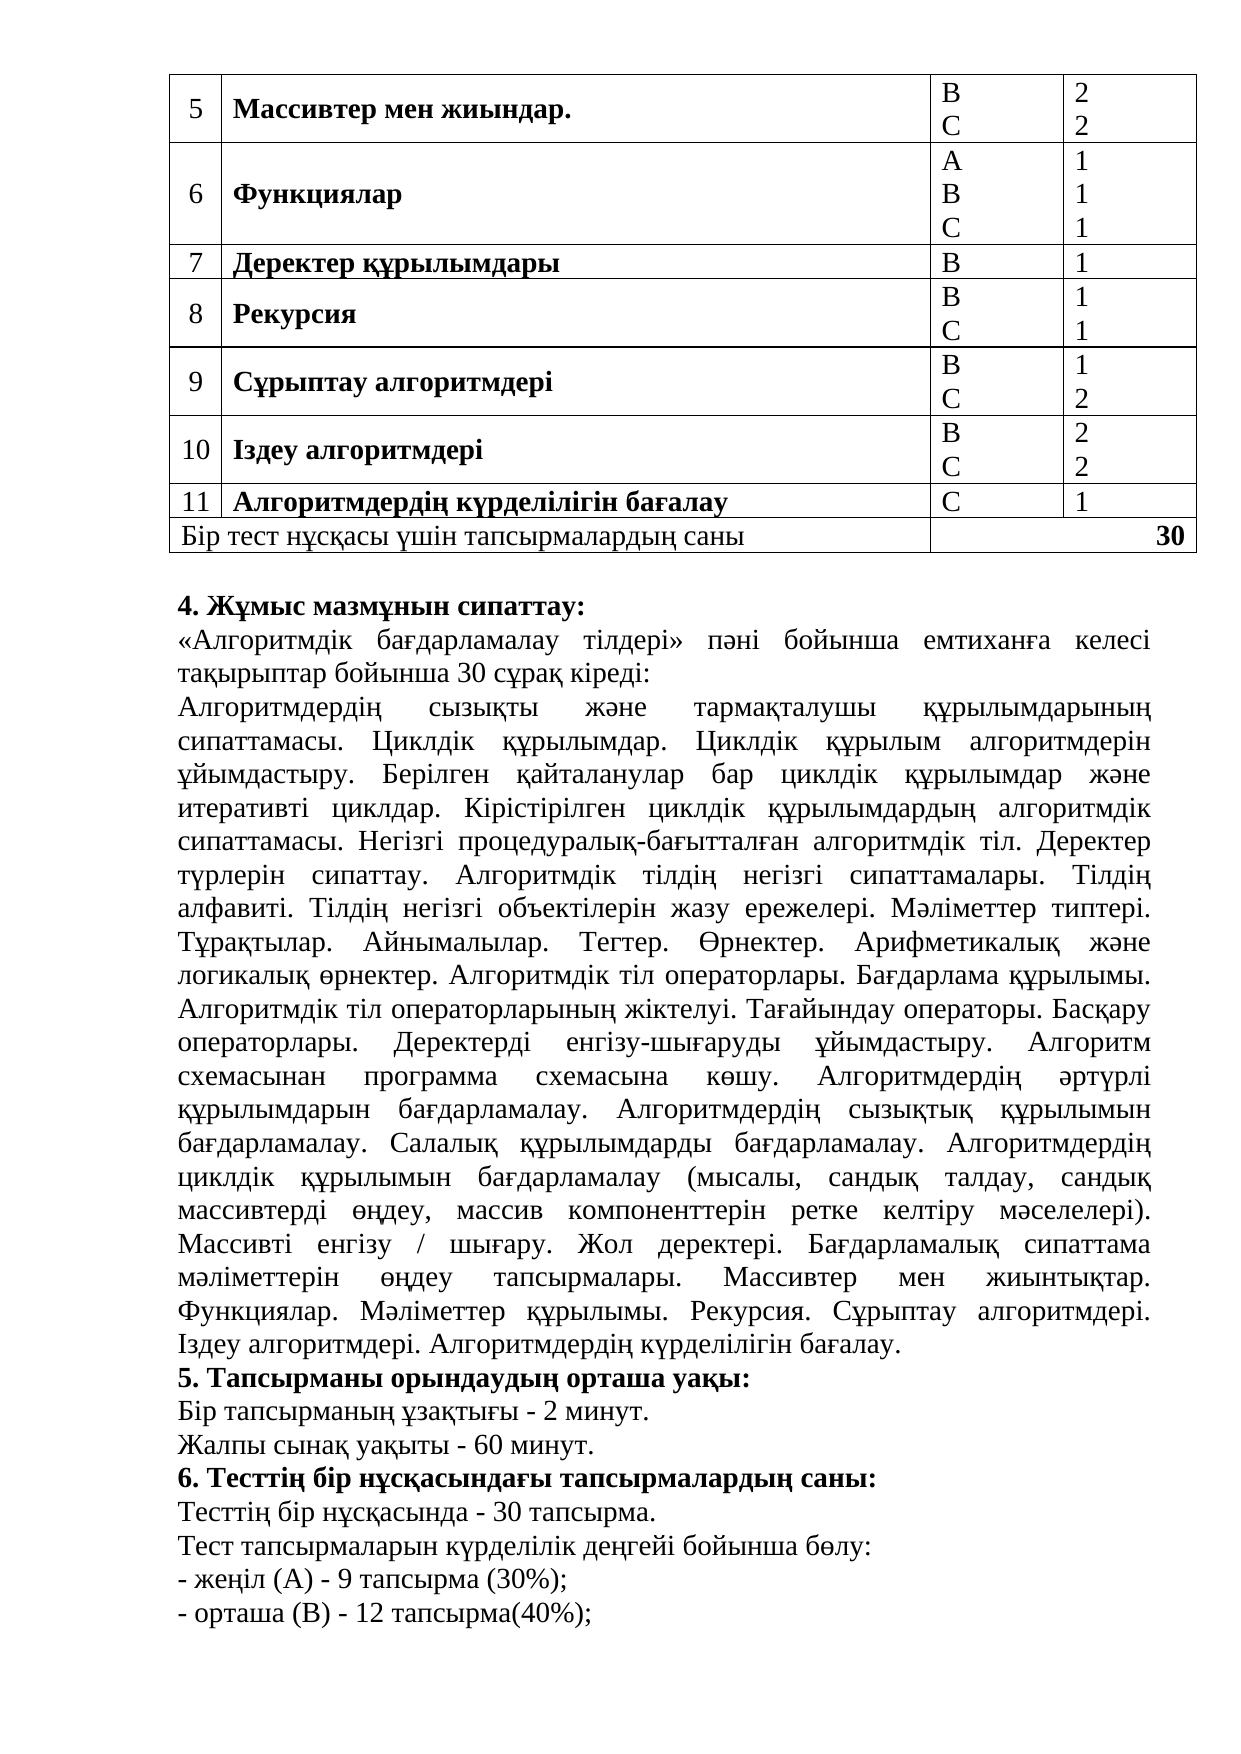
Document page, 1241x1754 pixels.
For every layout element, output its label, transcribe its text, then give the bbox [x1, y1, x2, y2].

table_cell 8 [170, 279, 221, 346]
table_cell А В С [931, 143, 1063, 244]
table_cell 7 [170, 245, 221, 278]
table_cell В С [931, 75, 1063, 142]
table_cell B С [931, 416, 1063, 483]
table_cell Рекурсия [222, 279, 930, 346]
table_cell С [931, 484, 1063, 517]
table_cell В [931, 245, 1063, 278]
text 4. Жұмыс мазмұнын сипаттау: [177, 588, 1152, 622]
table_cell 1 1 [1064, 279, 1196, 346]
text Бір тапсырманың ұзақтығы - 2 минут. [177, 1393, 1152, 1427]
text «Алгоритмдік бағдарламалау тілдері» пәні бойынша емтиханға келесі тақырыптар бойынша 30 сұрақ кіреді: [177, 622, 1152, 689]
table_cell Деректер құрылымдары [222, 245, 930, 278]
text 6. Тесттің бір нұсқасындағы тапсырмалардың саны: [177, 1461, 1152, 1494]
text Алгоритмдердің сызықты және тармақталушы құрылымдарының сипаттамасы. Циклдік құрылымдар. Циклдік құрылым алгоритмдерін ұйымдастыру. Берілген қайталанулар бар циклдік құрылымдар және итеративті циклдар. Кірістірілген циклдік құрылымдардың алгоритмдік сипаттамасы. Негізгі процедуралық-бағытталған алгоритмдік тіл. Деректер түрлерін сипаттау. Алгоритмдік тілдің негізгі сипаттамалары. Тілдің алфавиті. Тілдің негізгі объектілерін жазу ережелері. Мәліметтер типтері. Тұрақтылар. Айнымалылар. Тегтер. Өрнектер. Арифметикалық және логикалық өрнектер. Алгоритмдік тіл операторлары. Бағдарлама құрылымы. Алгоритмдік тіл операторларының жіктелуі. Тағайындау операторы. Басқару операторлары. Деректерді енгізу-шығаруды ұйымдастыру. Алгоритм схемасынан программа схемасына көшу. Алгоритмдердің әртүрлі құрылымдарын бағдарламалау. Алгоритмдердің сызықтық құрылымын бағдарламалау. Салалық құрылымдарды бағдарламалау. Алгоритмдердің циклдік құрылымын бағдарламалау (мысалы, сандық талдау, сандық массивтерді өңдеу, массив компоненттерін ретке келтіру мәселелері). Массивті енгізу / шығару. Жол деректері. Бағдарламалық сипаттама мәліметтерін өңдеу тапсырмалары. Массивтер мен жиынтықтар. Функциялар. Мәліметтер құрылымы. Рекурсия. Сұрыптау алгоритмдері. Іздеу алгоритмдері. Алгоритмдердің күрделілігін бағалау. [177, 689, 1152, 1360]
table_cell 10 [170, 416, 221, 483]
table_cell 6 [170, 143, 221, 244]
table_cell B С [931, 348, 1063, 414]
table_cell 5 [170, 75, 221, 142]
table_cell 9 [170, 348, 221, 414]
table_cell Функциялар [222, 143, 930, 244]
table_cell 2 2 [1064, 75, 1196, 142]
table_cell Іздеу алгоритмдері [222, 416, 930, 483]
table_cell 11 [170, 484, 221, 517]
table_cell 2 2 [1064, 416, 1196, 483]
table_cell 1 [1064, 245, 1196, 278]
table_cell Алгоритмдердің күрделілігін бағалау [222, 484, 930, 517]
text Тест тапсырмаларын күрделілік деңгейі бойынша бөлу: [177, 1528, 1152, 1561]
table_cell Сұрыптау алгоритмдері [222, 348, 930, 414]
text Жалпы сынақ уақыты - 60 минут. [177, 1427, 1152, 1461]
table_cell 30 [931, 518, 1196, 552]
table_cell 1 1 1 [1064, 143, 1196, 244]
text - жеңіл (A) - 9 тапсырма (30%); [177, 1561, 1152, 1595]
table_cell Бір тест нұсқасы үшін тапсырмалардың саны [170, 518, 930, 552]
text Тесттің бір нұсқасында - 30 тапсырма. [177, 1494, 1152, 1528]
table_cell B С [931, 279, 1063, 346]
text - орташа (B) - 12 тапсырма(40%); [177, 1595, 1152, 1628]
text 5. Тапсырманы орындаудың орташа уақы: [177, 1360, 1152, 1393]
table_cell 1 2 [1064, 348, 1196, 414]
table_cell 1 [1064, 484, 1196, 517]
table_cell Массивтер мен жиындар. [222, 75, 930, 142]
